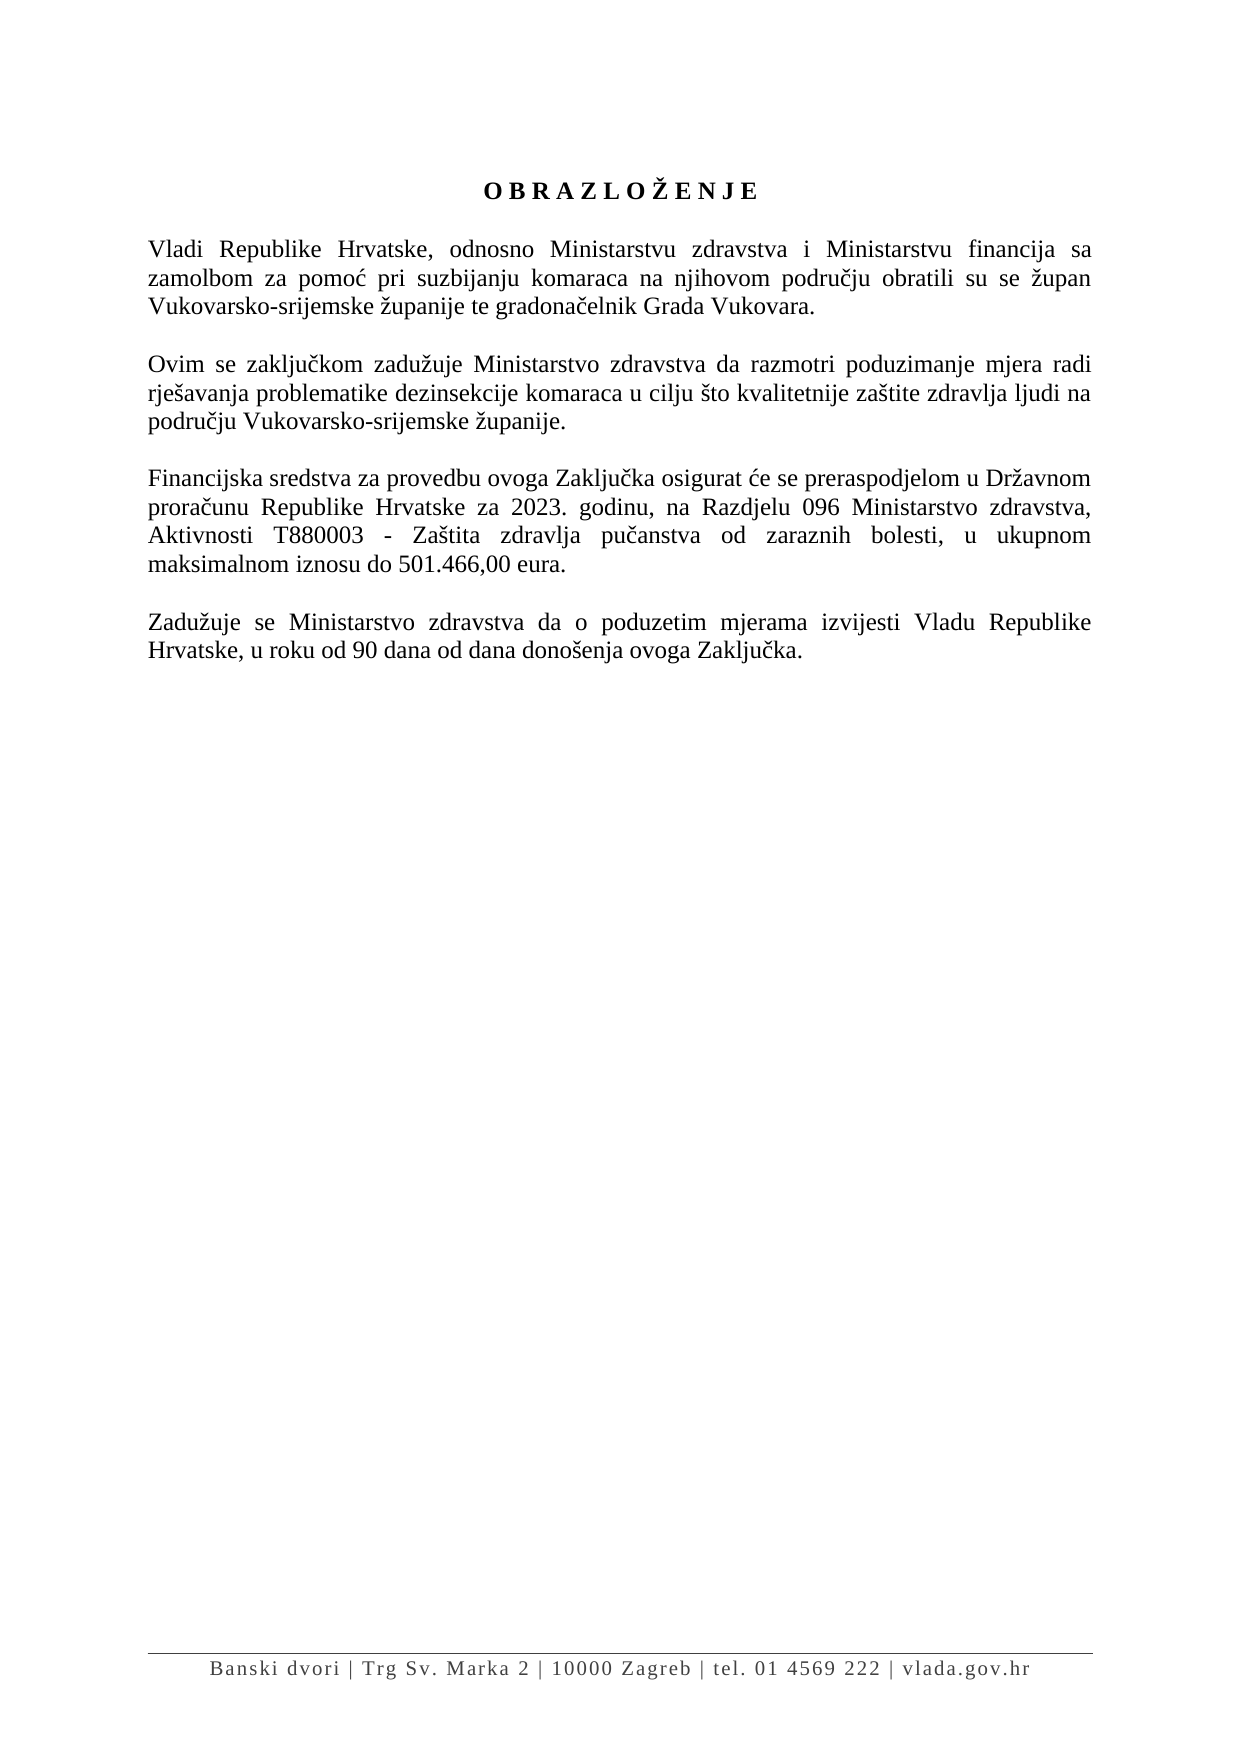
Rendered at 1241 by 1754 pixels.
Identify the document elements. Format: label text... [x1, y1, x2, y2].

text Zadužuje se Ministarstvo zdravstva da o poduzetim mjerama izvijesti Vladu Republike Hrvatske, u roku od 90 dana od dana donošenja ovoga Zaključka. [148, 607, 1093, 664]
text Financijska sredstva za provedbu ovoga Zaključka osigurat će se preraspodjelom u Državnom proračunu Republike Hrvatske za 2023. godinu, na Razdjelu 096 Ministarstvo zdravstva, Aktivnosti T880003 - Zaštita zdravlja pučanstva od zaraznih bolesti, u ukupnom maksimalnom iznosu do 501.466,00 eura. [148, 463, 1093, 578]
text O B R A Z L O Ž E N J E [148, 176, 1093, 205]
text Ovim se zaključkom zadužuje Ministarstvo zdravstva da razmotri poduzimanje mjera radi rješavanja problematike dezinsekcije komaraca u cilju što kvalitetnije zaštite zdravlja ljudi na području Vukovarsko-srijemske županije. [148, 349, 1093, 435]
text Vladi Republike Hrvatske, odnosno Ministarstvu zdravstva i Ministarstvu financija sa zamolbom za pomoć pri suzbijanju komaraca na njihovom području obratili su se župan Vukovarsko-srijemske županije te gradonačelnik Grada Vukovara. [148, 234, 1093, 320]
